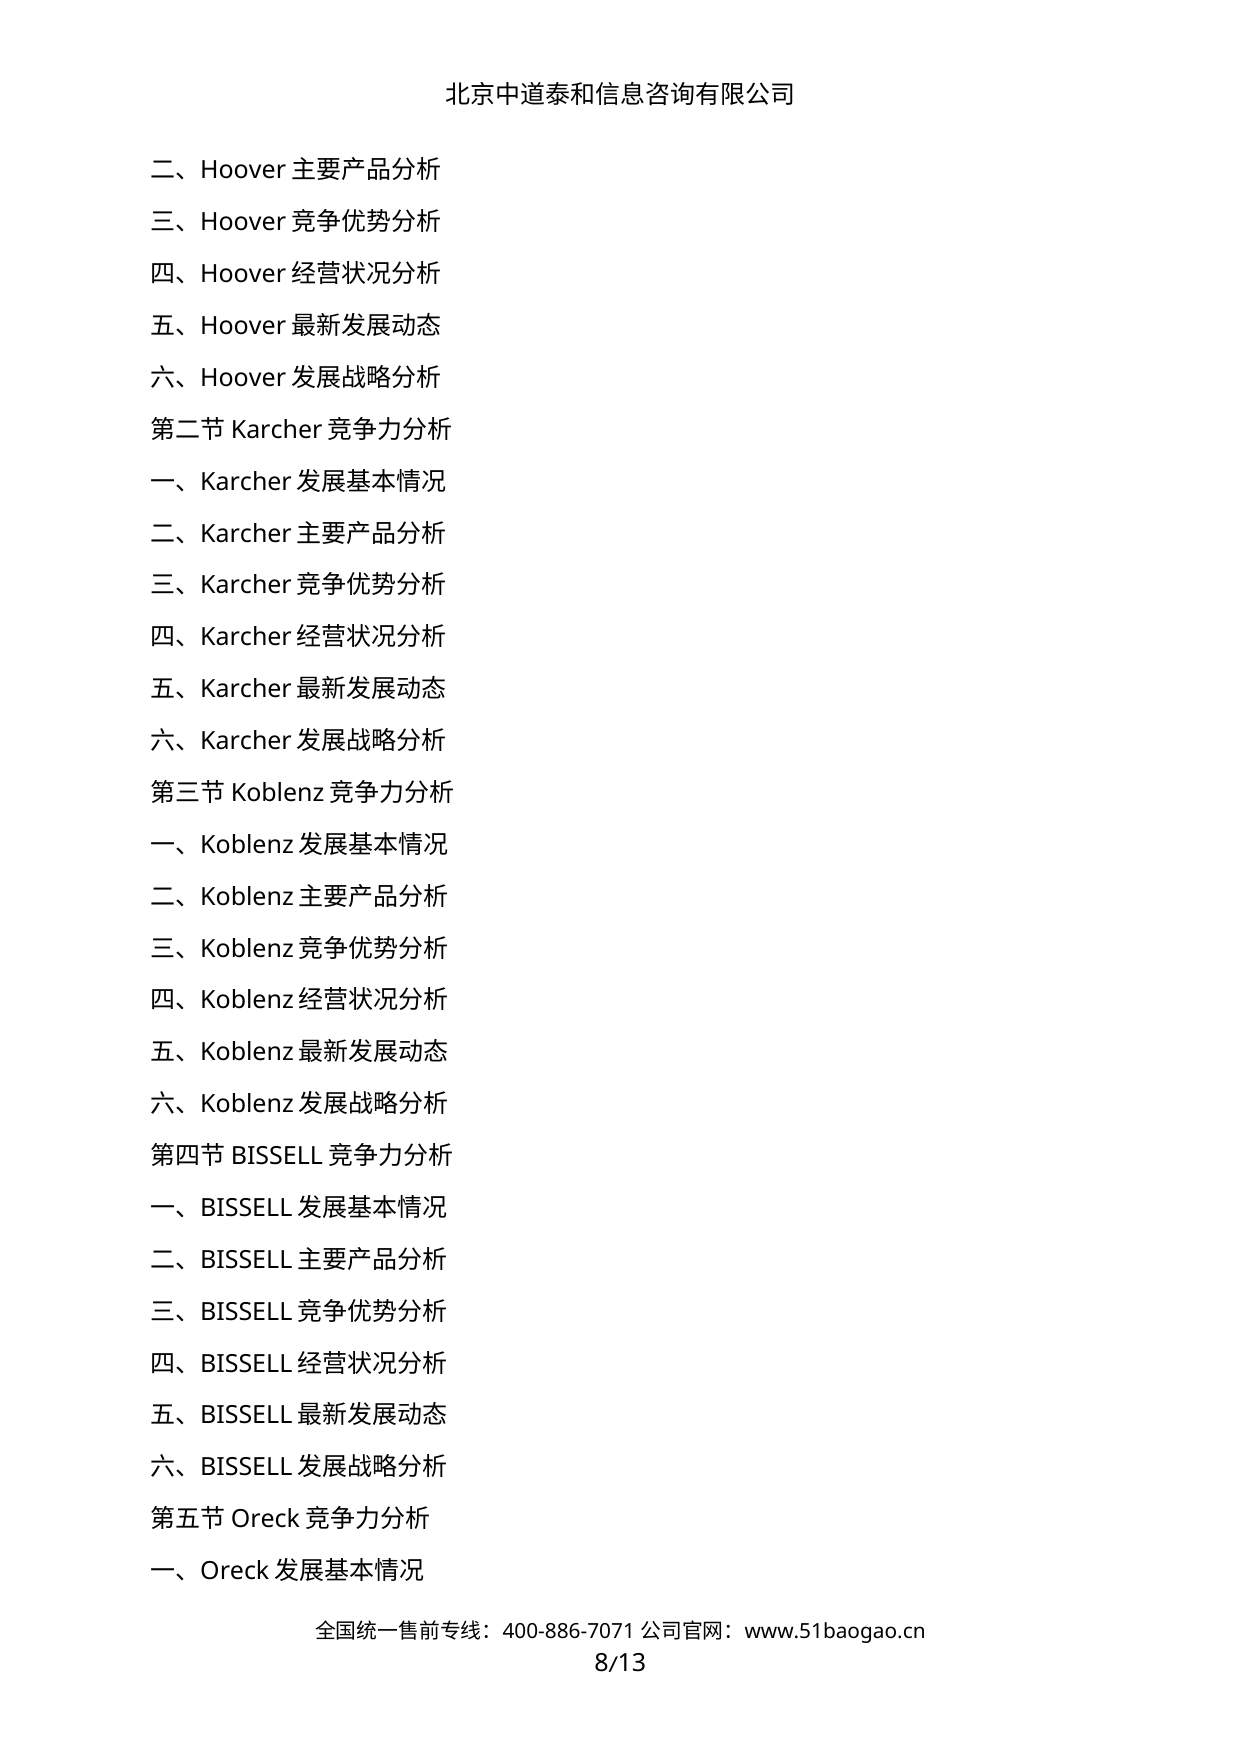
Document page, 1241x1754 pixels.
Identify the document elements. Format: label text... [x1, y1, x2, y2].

text 四、Karcher经营状况分析 [150, 617, 1090, 653]
text 二、Karcher主要产品分析 [150, 513, 1090, 549]
text 一、Koblenz发展基本情况 [150, 824, 1090, 861]
text 五、Koblenz最新发展动态 [150, 1032, 1090, 1068]
text 二、Hoover主要产品分析 [150, 150, 1090, 186]
text 三、Karcher竞争优势分析 [150, 565, 1090, 601]
text 第五节 Oreck竞争力分析 [150, 1499, 1090, 1535]
text 四、BISSELL经营状况分析 [150, 1343, 1090, 1379]
text 五、Karcher最新发展动态 [150, 669, 1090, 705]
text 五、Hoover最新发展动态 [150, 306, 1090, 342]
text 六、Koblenz发展战略分析 [150, 1084, 1090, 1120]
text 第三节 Koblenz竞争力分析 [150, 772, 1090, 809]
text 一、Oreck发展基本情况 [150, 1551, 1090, 1587]
text 六、Hoover发展战略分析 [150, 357, 1090, 394]
text 五、BISSELL最新发展动态 [150, 1395, 1090, 1431]
text 一、Karcher发展基本情况 [150, 461, 1090, 497]
text 三、Koblenz竞争优势分析 [150, 928, 1090, 964]
text 一、BISSELL发展基本情况 [150, 1187, 1090, 1224]
text 第四节 BISSELL竞争力分析 [150, 1136, 1090, 1172]
text 六、Karcher发展战略分析 [150, 721, 1090, 757]
text 二、Koblenz主要产品分析 [150, 876, 1090, 912]
text 三、BISSELL竞争优势分析 [150, 1291, 1090, 1327]
text 二、BISSELL主要产品分析 [150, 1239, 1090, 1276]
text 四、Koblenz经营状况分析 [150, 980, 1090, 1016]
text 第二节 Karcher竞争力分析 [150, 409, 1090, 446]
text 三、Hoover竞争优势分析 [150, 202, 1090, 238]
text 四、Hoover经营状况分析 [150, 254, 1090, 290]
text 六、BISSELL发展战略分析 [150, 1447, 1090, 1483]
